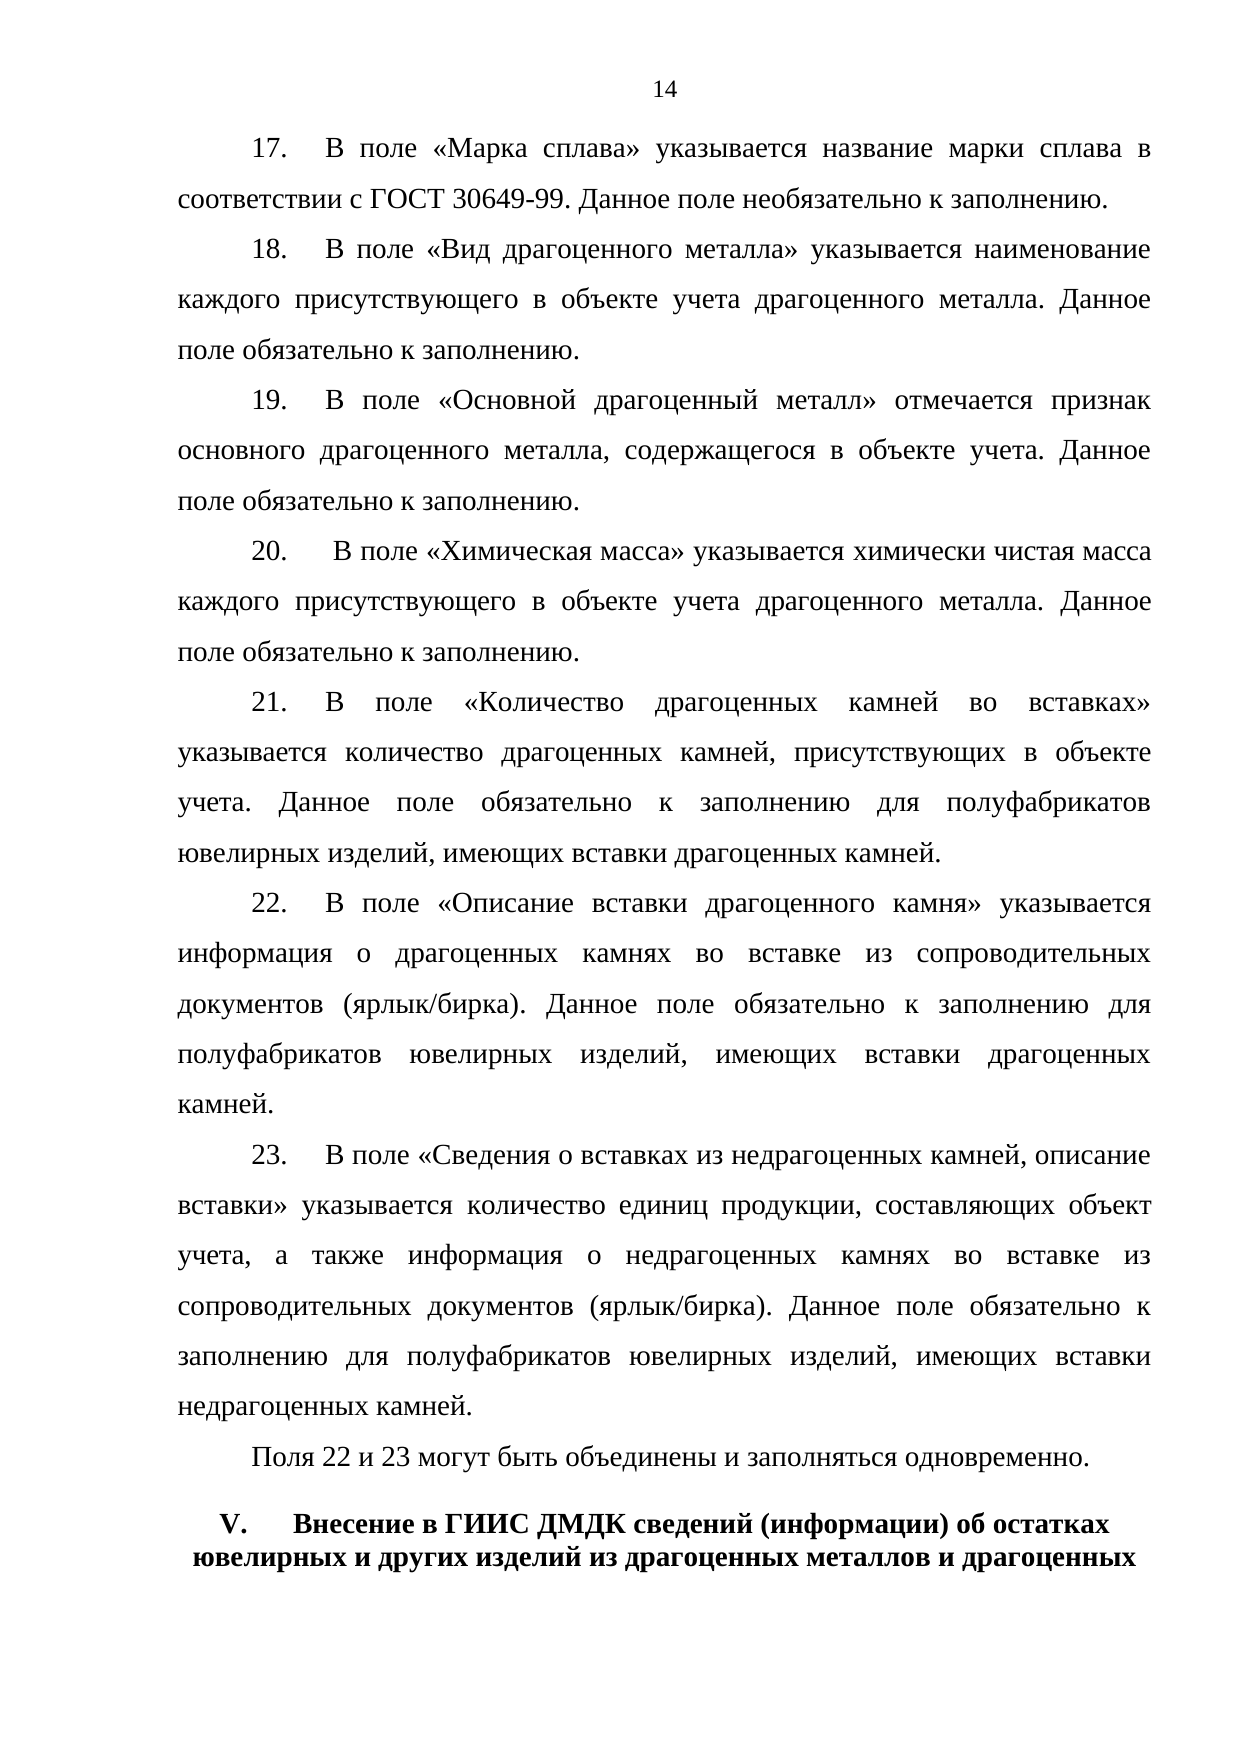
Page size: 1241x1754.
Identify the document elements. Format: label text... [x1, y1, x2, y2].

list В поле «Вид драгоценного металла» указывается наименование каждого присутствующего в объекте учета драгоценного металла. Данное поле обязательно к заполнению. [177, 231, 1152, 365]
list В поле «Марка сплава» указывается название марки сплава в соответствии с ГОСТ 30649-99. Данное поле необязательно к заполнению. [177, 131, 1152, 214]
list В поле «Сведения о вставках из недрагоценных камней, описание вставки» указывается количество единиц продукции, составляющих объект учета, а также информация о недрагоценных камнях во вставке из сопроводительных документов (ярлык/бирка). Данное поле обязательно к заполнению для полуфабрикатов ювелирных изделий, имеющих вставки недрагоценных камней. [177, 1137, 1152, 1422]
list Поля 22 и 23 могут быть объединены и заполняться одновременно. [251, 1439, 1152, 1472]
list В поле «Основной драгоценный металл» отмечается признак основного драгоценного металла, содержащегося в объекте учета. Данное поле обязательно к заполнению. [177, 382, 1152, 516]
list В поле «Количество драгоценных камней во вставках» указывается количество драгоценных камней, присутствующих в объекте учета. Данное поле обязательно к заполнению для полуфабрикатов ювелирных изделий, имеющих вставки драгоценных камней. [177, 684, 1152, 868]
list В поле «Описание вставки драгоценного камня» указывается информация о драгоценных камнях во вставке из сопроводительных документов (ярлык/бирка). Данное поле обязательно к заполнению для полуфабрикатов ювелирных изделий, имеющих вставки драгоценных камней. [177, 885, 1152, 1120]
list В поле «Химическая масса» указывается химически чистая масса каждого присутствующего в объекте учета драгоценного металла. Данное поле обязательно к заполнению. [177, 533, 1152, 667]
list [177, 1506, 1152, 1573]
